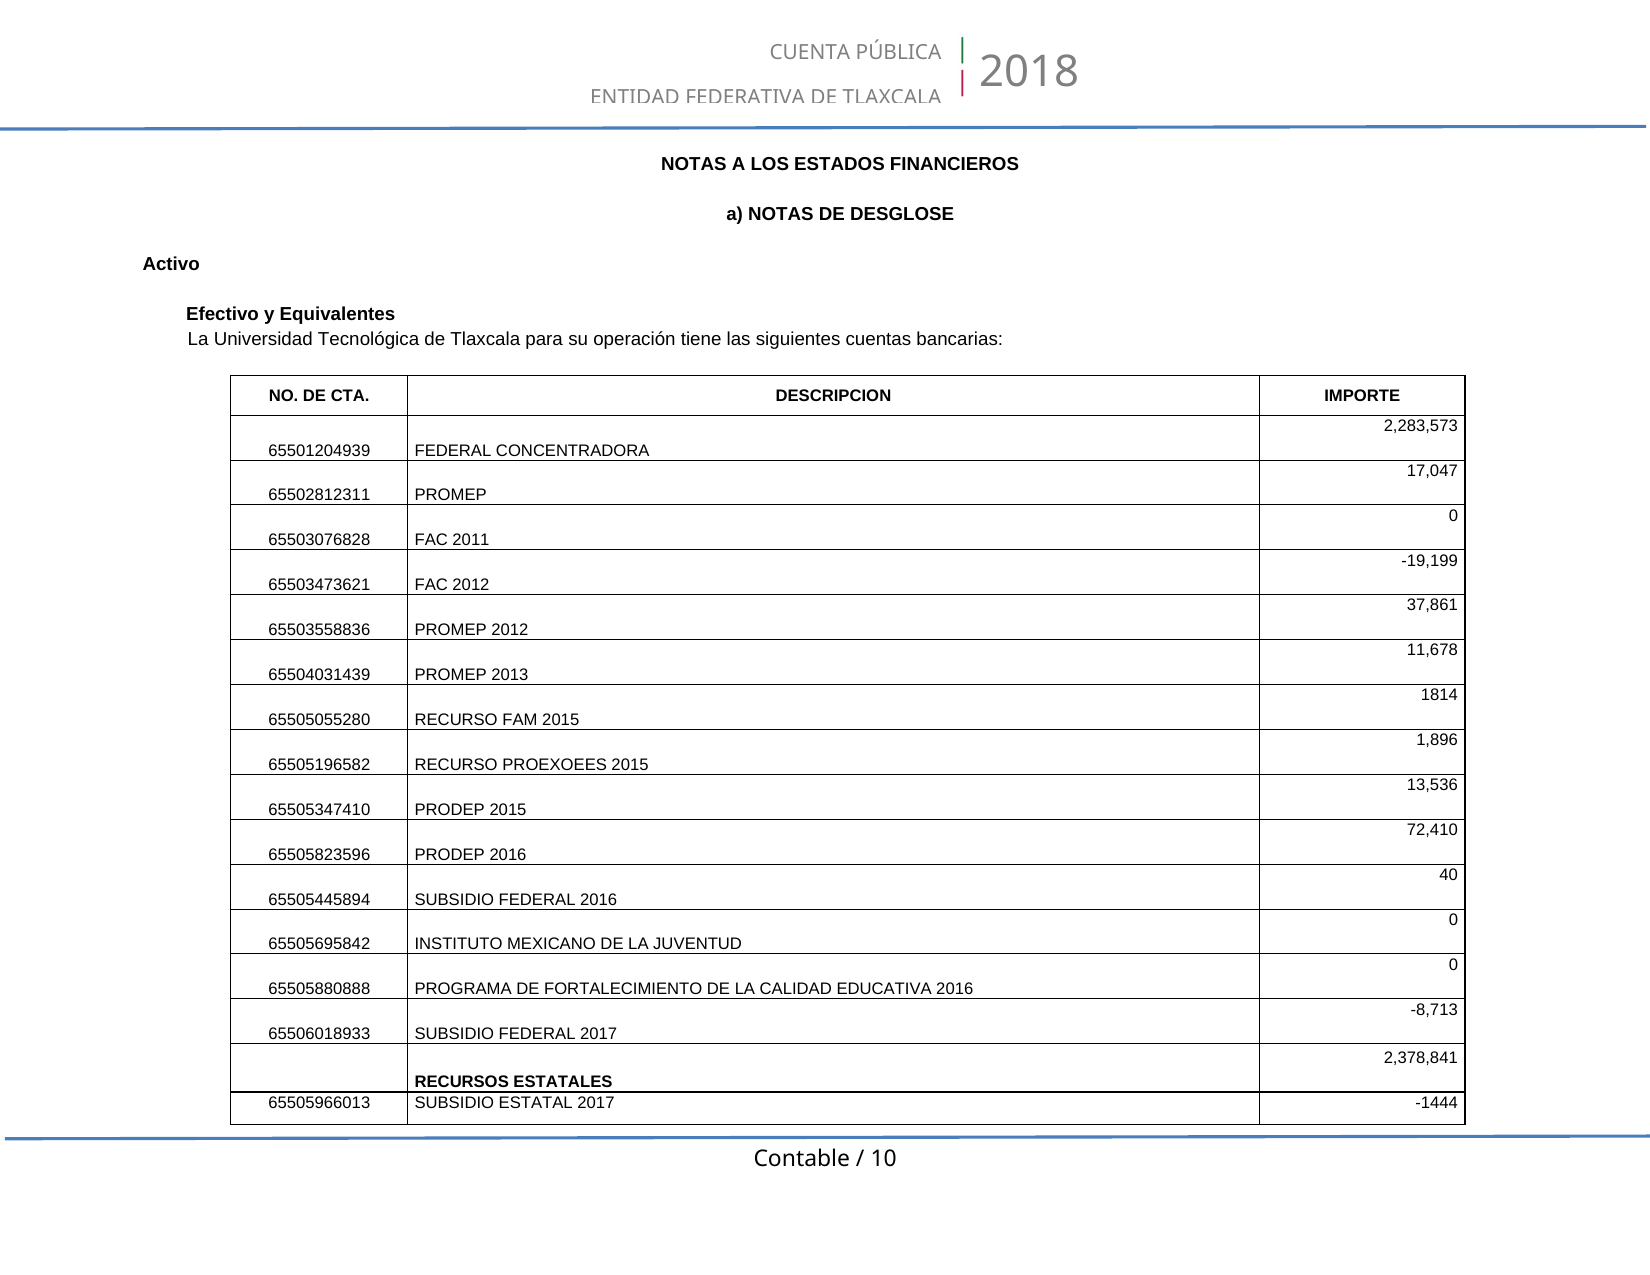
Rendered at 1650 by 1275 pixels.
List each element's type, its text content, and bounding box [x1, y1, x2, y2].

table_cell 72,410 [1260, 820, 1464, 863]
table_cell 13,536 [1260, 775, 1464, 819]
table_cell 65505695842 [231, 910, 407, 953]
table_cell PROMEP [408, 461, 1259, 504]
table_cell SUBSIDIO FEDERAL 2016 [408, 865, 1259, 908]
table_cell FEDERAL CONCENTRADORA [408, 416, 1259, 459]
table_cell PROMEP 2012 [408, 595, 1259, 639]
table_cell RECURSO FAM 2015 [408, 685, 1259, 729]
table_cell PRODEP 2016 [408, 820, 1259, 863]
table_cell -1444 [1260, 1093, 1464, 1124]
table_cell PROMEP 2013 [408, 640, 1259, 684]
table_cell FAC 2012 [408, 550, 1259, 594]
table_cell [408, 1093, 1259, 1124]
table_cell 1814 [1260, 685, 1464, 729]
table_cell 65505880888 [231, 954, 407, 998]
table_cell 65505823596 [231, 820, 407, 863]
table_cell INSTITUTO MEXICANO DE LA JUVENTUD [408, 910, 1259, 953]
table_cell 65505055280 [231, 685, 407, 729]
table_header DESCRIPCION [408, 376, 1259, 414]
table_cell 0 [1260, 505, 1464, 549]
table_cell 65505347410 [231, 775, 407, 819]
table_cell 37,861 [1260, 595, 1464, 639]
table_cell 65505966013 [231, 1093, 407, 1124]
table_cell 65501204939 [231, 416, 407, 459]
table_cell SUBSIDIO FEDERAL 2017 [408, 999, 1259, 1043]
table_cell PROGRAMA DE FORTALECIMIENTO DE LA CALIDAD EDUCATIVA 2016 [408, 954, 1259, 998]
table_cell 40 [1260, 865, 1464, 908]
table_cell 65502812311 [231, 461, 407, 504]
table_cell 0 [1260, 954, 1464, 998]
table_header NO. DE CTA. [231, 376, 407, 414]
table_cell 1,896 [1260, 730, 1464, 774]
text a) NOTAS DE DESGLOSE [112, 200, 1538, 225]
table_cell RECURSO PROEXOEES 2015 [408, 730, 1259, 774]
table_cell 11,678 [1260, 640, 1464, 684]
table_cell 65504031439 [231, 640, 407, 684]
table_cell 65505445894 [231, 865, 407, 908]
text La Universidad Tecnológica de Tlaxcala para su operación tiene las siguientes cuentas bancarias: [187, 325, 1538, 350]
table_cell 0 [1260, 910, 1464, 953]
text Activo [112, 250, 1538, 275]
table_cell PRODEP 2015 [408, 775, 1259, 819]
picture [956, 28, 974, 100]
table_cell FAC 2011 [408, 505, 1259, 549]
table_cell 65503473621 [231, 550, 407, 594]
table_cell -19,199 [1260, 550, 1464, 594]
table_cell 65503076828 [231, 505, 407, 549]
table_cell -8,713 [1260, 999, 1464, 1043]
table_cell 17,047 [1260, 461, 1464, 504]
table_cell 65505196582 [231, 730, 407, 774]
table_cell 65506018933 [231, 999, 407, 1043]
table_header IMPORTE [1260, 376, 1464, 414]
table_cell 65503558836 [231, 595, 407, 639]
table_cell [231, 1044, 407, 1091]
table_cell 2,283,573 [1260, 416, 1464, 459]
text Efectivo y Equivalentes [112, 300, 1538, 325]
table_cell RECURSOS ESTATALES [408, 1044, 1259, 1091]
table_cell 2,378,841 [1260, 1044, 1464, 1091]
text NOTAS A LOS ESTADOS FINANCIEROS [112, 150, 1538, 175]
